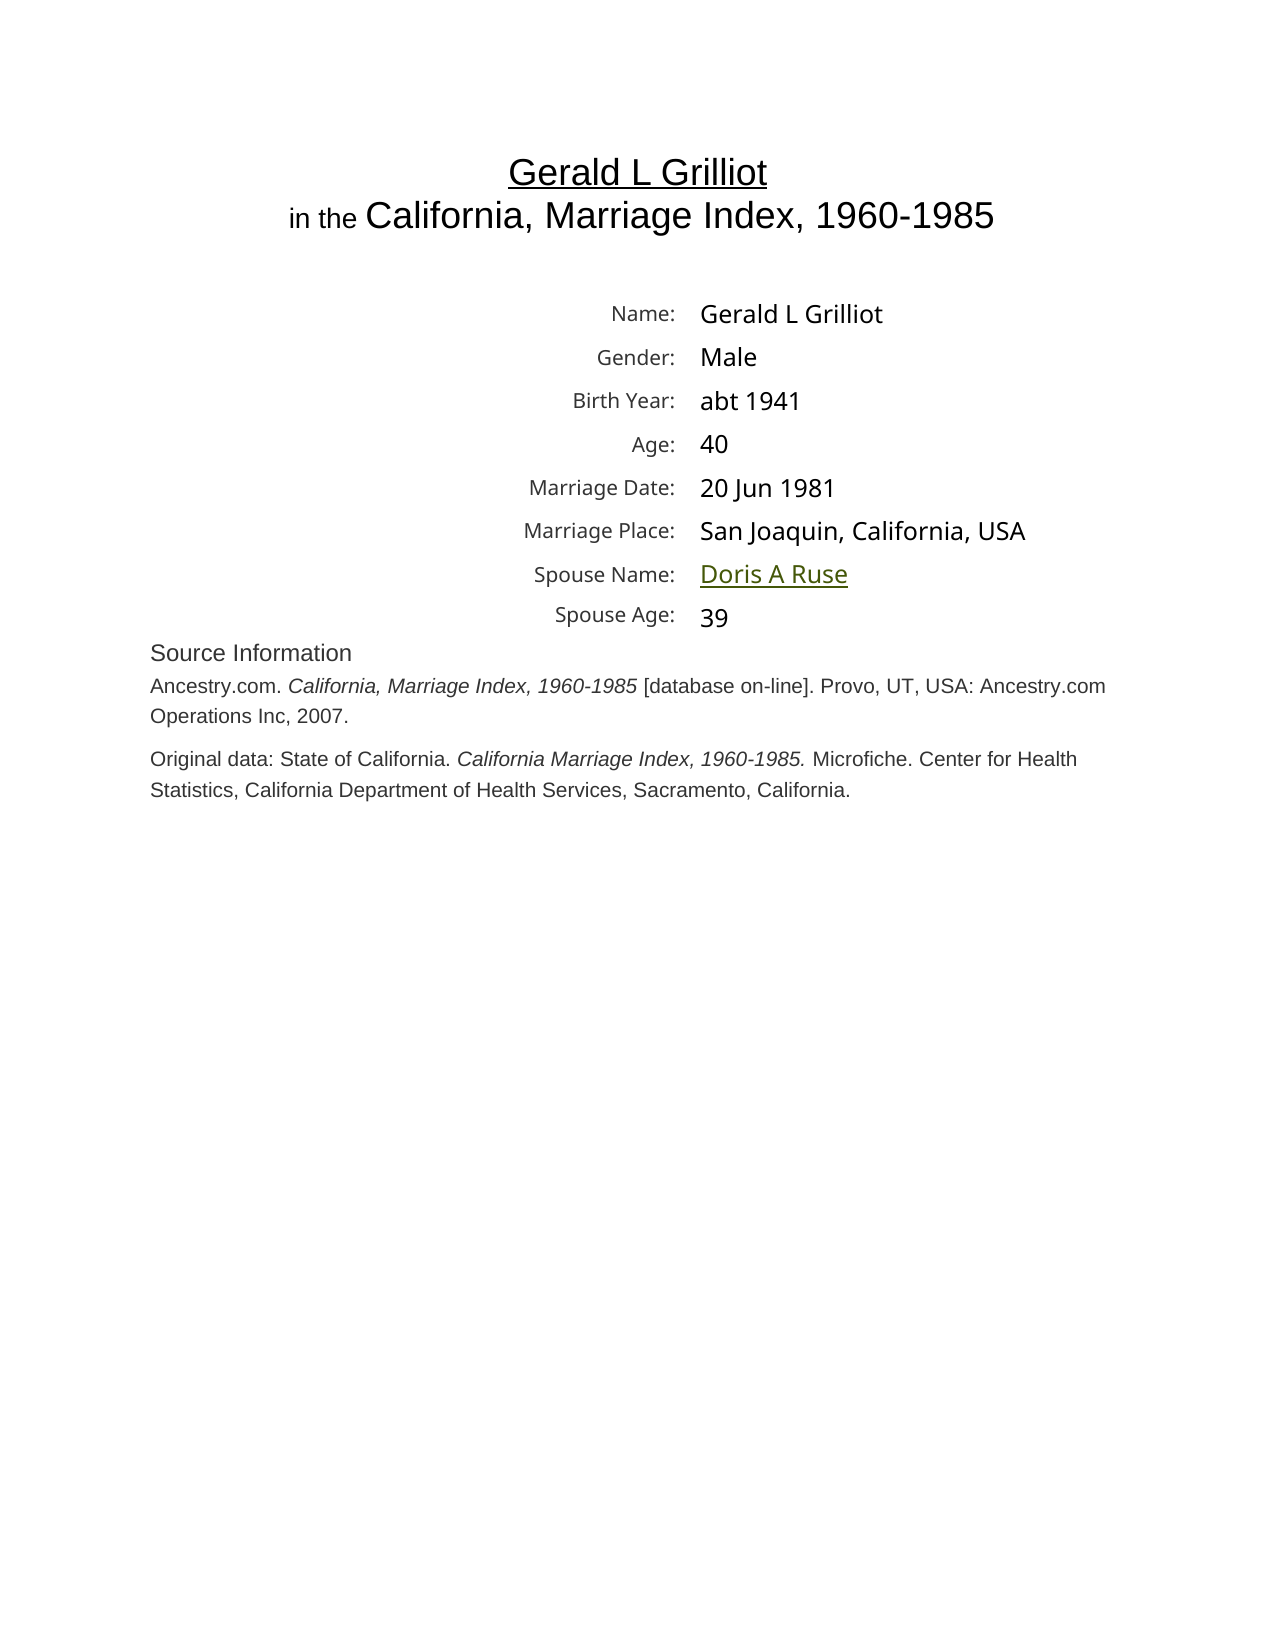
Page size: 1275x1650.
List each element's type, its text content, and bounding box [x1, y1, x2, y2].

table_cell Spouse Name: [150, 553, 687, 596]
table_cell Marriage Place: [150, 509, 687, 552]
table_cell San Joaquin, California, USA [688, 509, 1275, 552]
table_header Name: [150, 292, 687, 335]
table_cell Spouse Age: [150, 596, 687, 639]
text Source Information [150, 639, 1125, 667]
table_cell Marriage Date: [150, 466, 687, 509]
table_cell 39 [688, 596, 1275, 639]
table_header Gerald L Grilliot [688, 292, 1275, 335]
table_cell Age: [150, 422, 687, 466]
text in the California, Marriage Index, 1960-1985 [150, 193, 1125, 236]
table_cell Birth Year: [150, 379, 687, 422]
table_cell 40 [688, 422, 1275, 466]
text Original data: State of California. California Marriage Index, 1960-1985. Microfiche. Center for Health Statistics, California Department of Health Services, Sacramento, California. [150, 741, 1125, 802]
text Ancestry.com. California, Marriage Index, 1960-1985 [database on-line]. Provo, UT, USA: Ancestry.com Operations Inc, 2007. [150, 667, 1125, 728]
table_cell Male [688, 335, 1275, 379]
text Gerald L Grilliot [150, 150, 1125, 193]
table_cell Gender: [150, 335, 687, 379]
table_cell abt 1941 [688, 379, 1275, 422]
table_cell 20 Jun 1981 [688, 466, 1275, 509]
table_cell Doris A Ruse [688, 553, 1275, 596]
